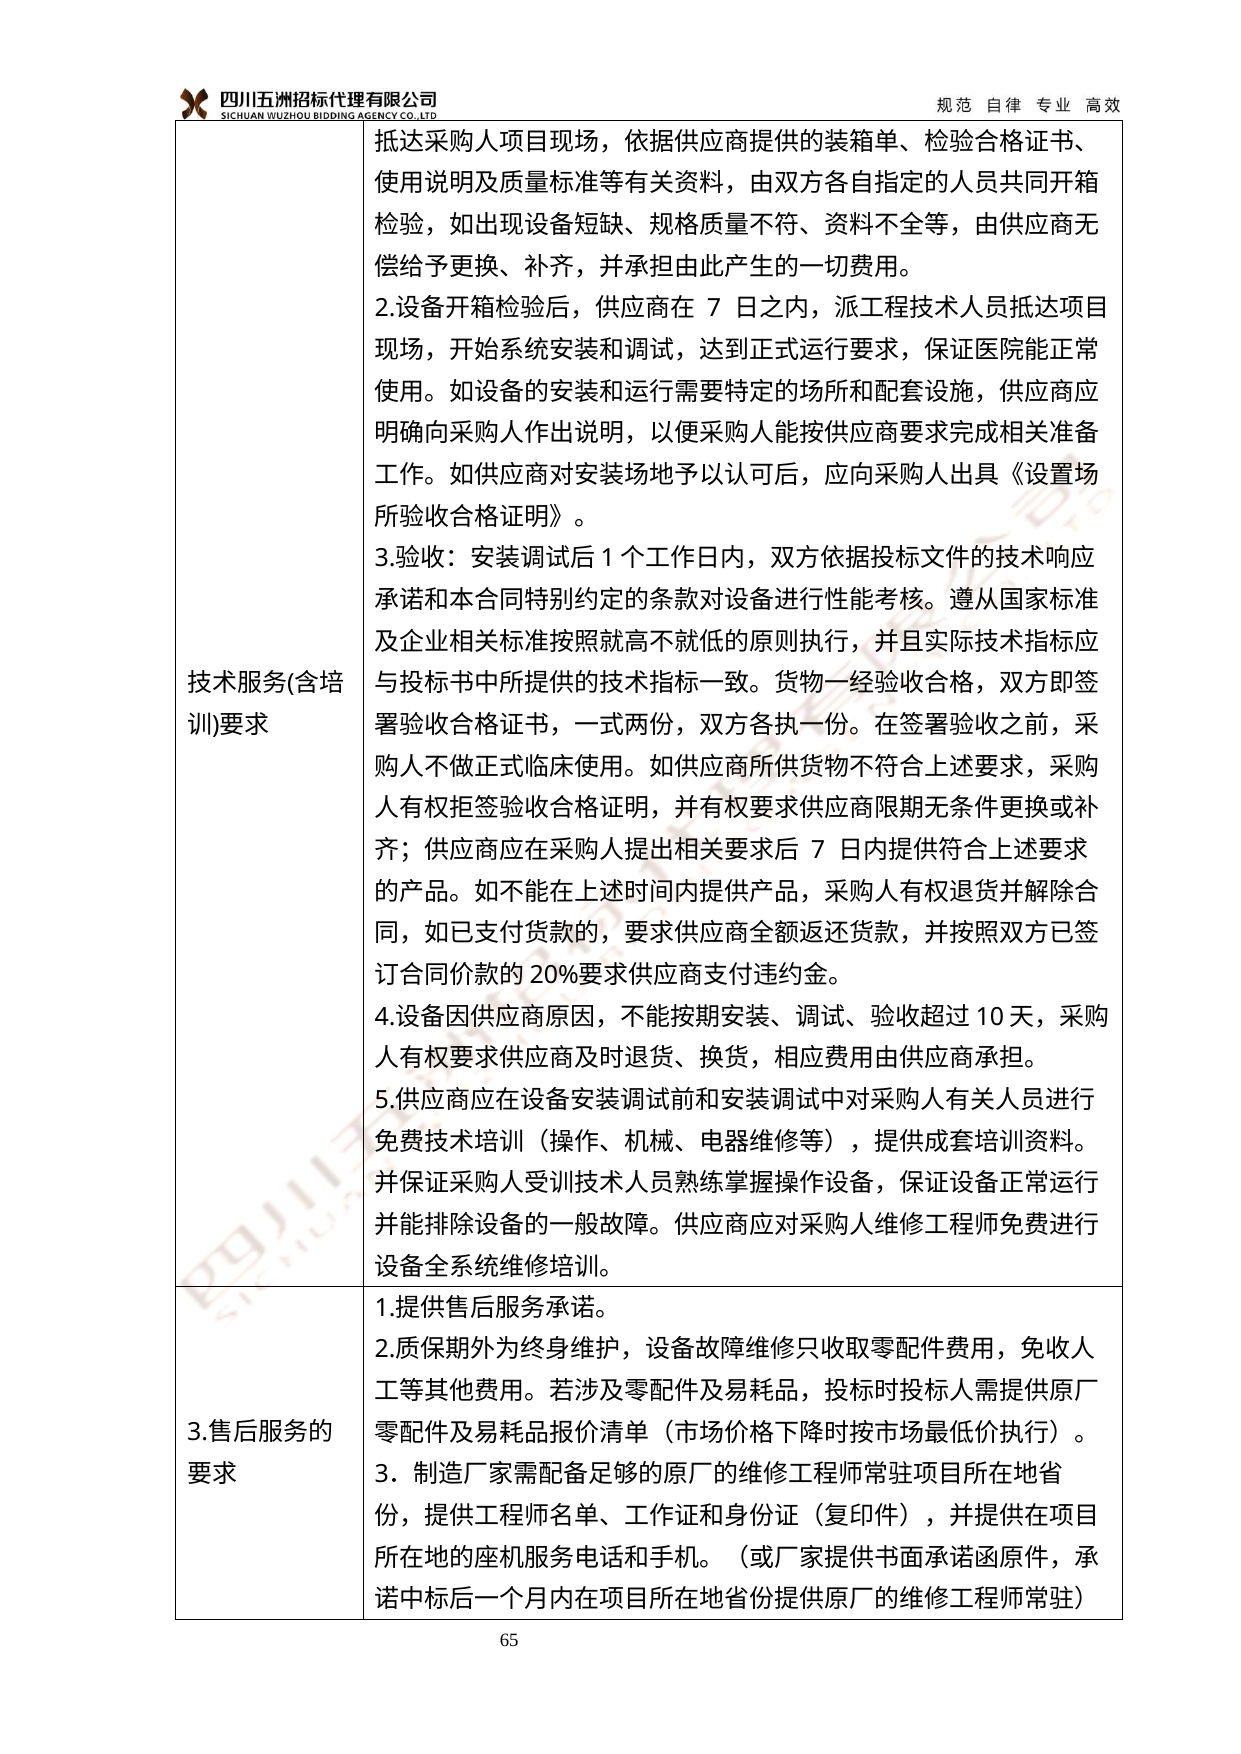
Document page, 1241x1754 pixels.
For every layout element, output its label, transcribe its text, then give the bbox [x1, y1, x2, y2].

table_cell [364, 1287, 1122, 1619]
picture [180, 88, 1120, 120]
table_cell 2.安装调试及技术服务(含培训)要求 [176, 121, 363, 1286]
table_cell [364, 121, 1122, 1286]
table_cell 3.售后服务的要求 [176, 1287, 363, 1619]
